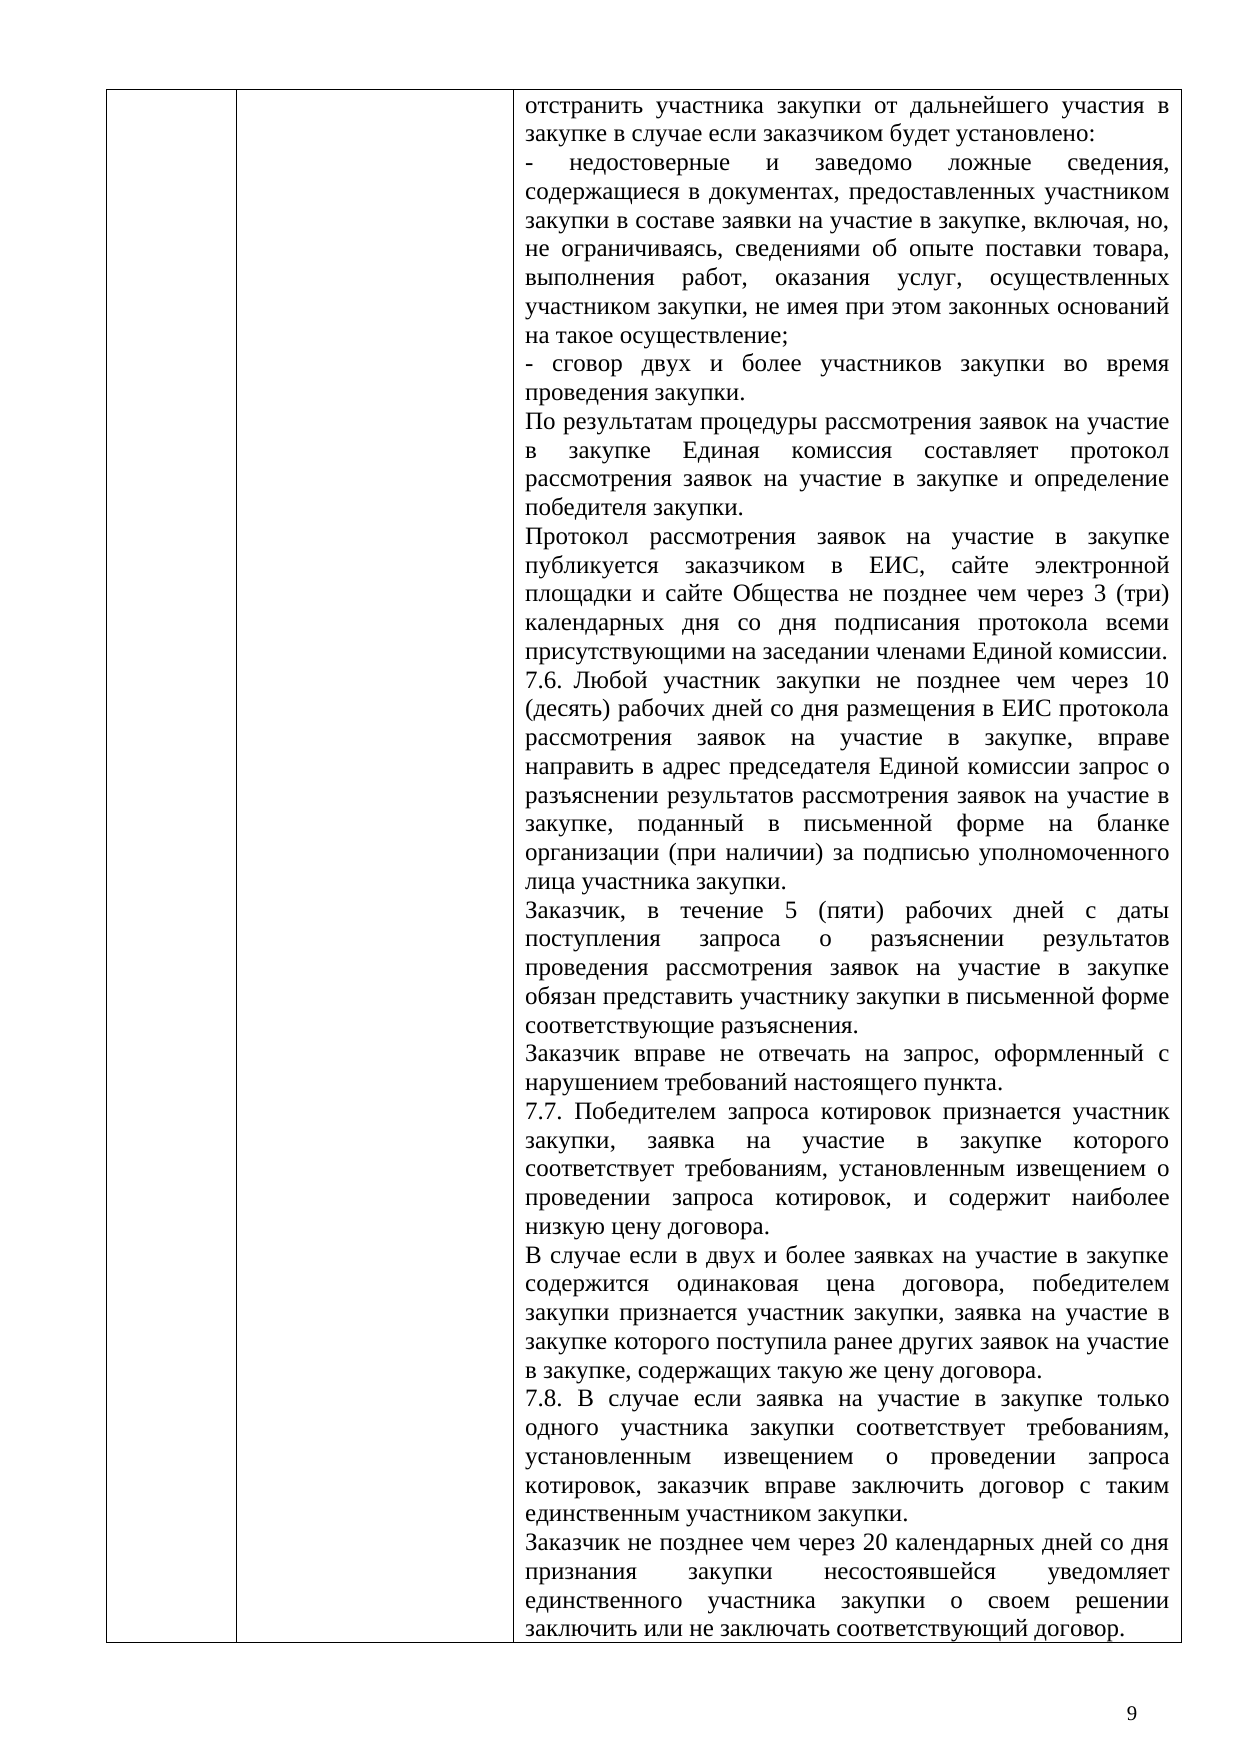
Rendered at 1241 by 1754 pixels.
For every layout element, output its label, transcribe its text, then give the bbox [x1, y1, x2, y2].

table_cell 7 [107, 90, 236, 1642]
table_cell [237, 90, 513, 1642]
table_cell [514, 90, 1181, 1642]
